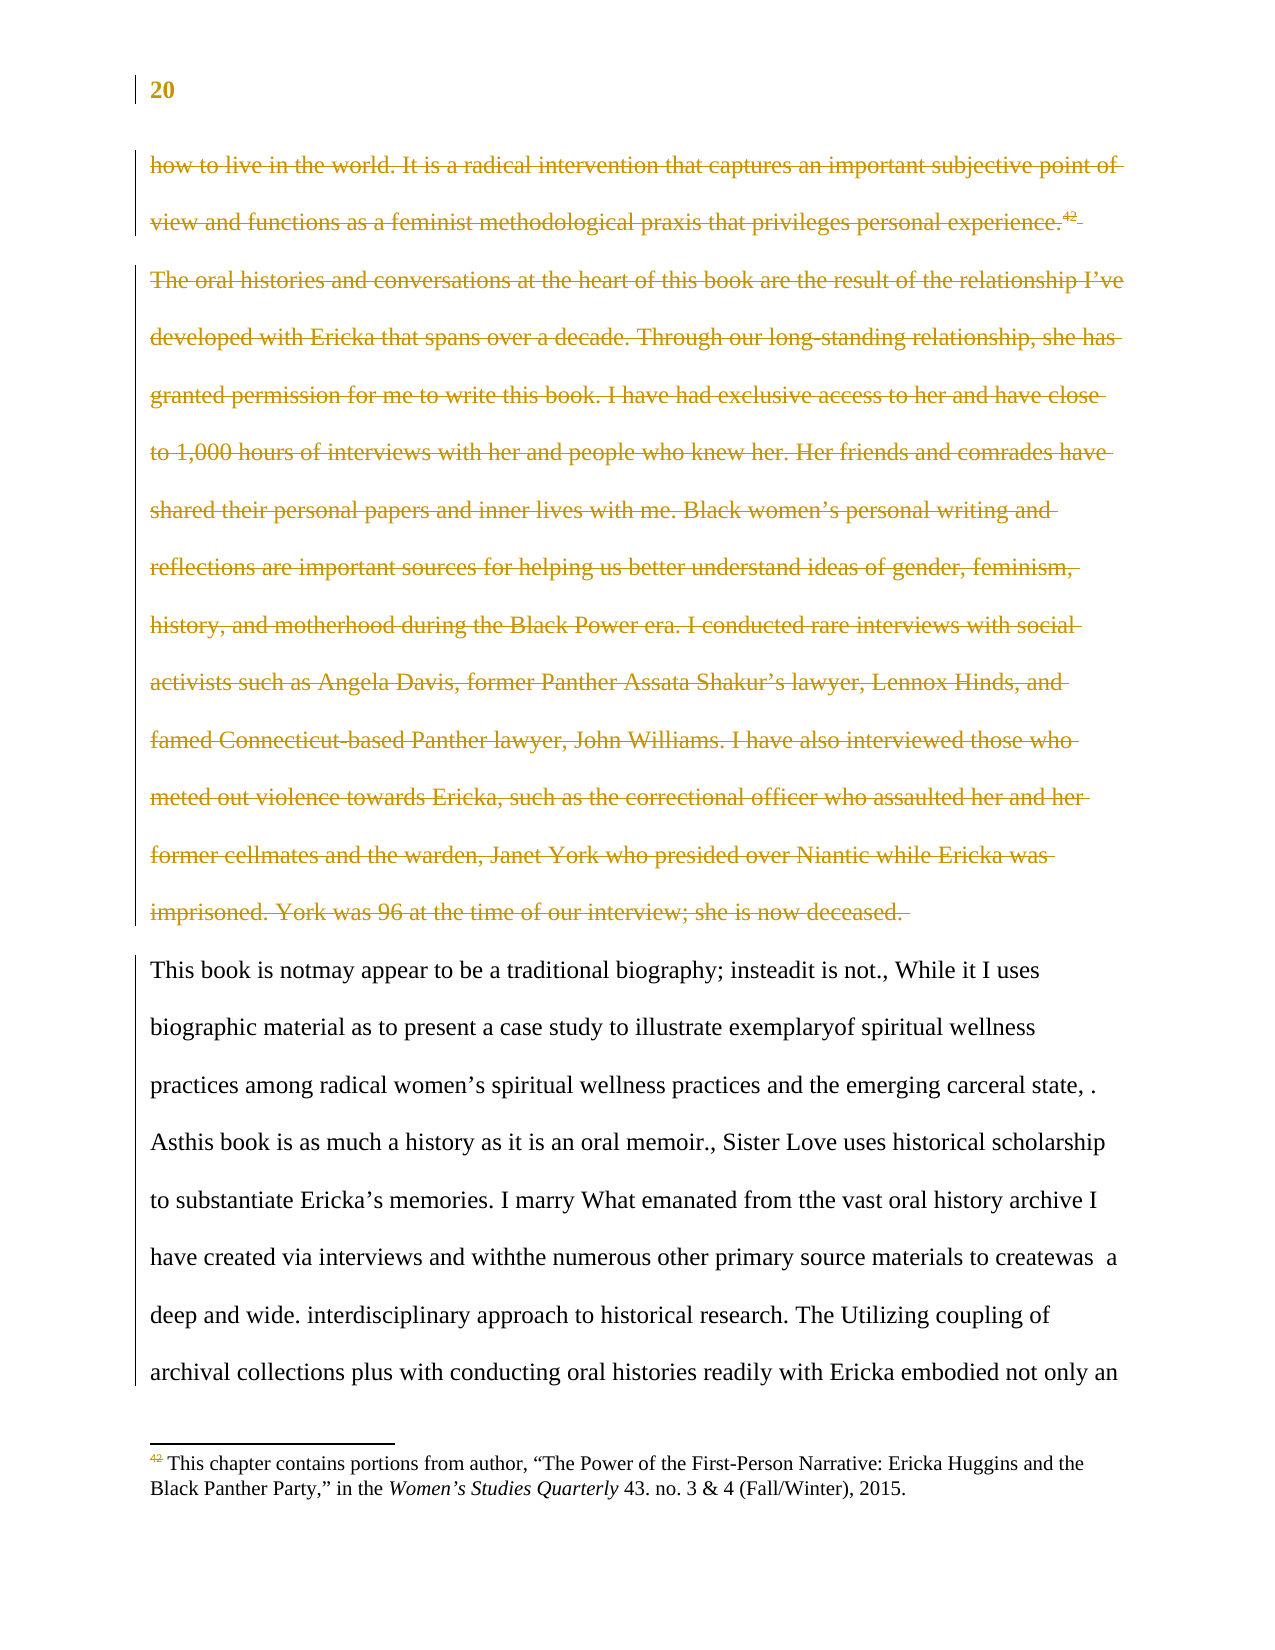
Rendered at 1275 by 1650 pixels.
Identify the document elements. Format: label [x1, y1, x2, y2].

text [150, 955, 1125, 1386]
